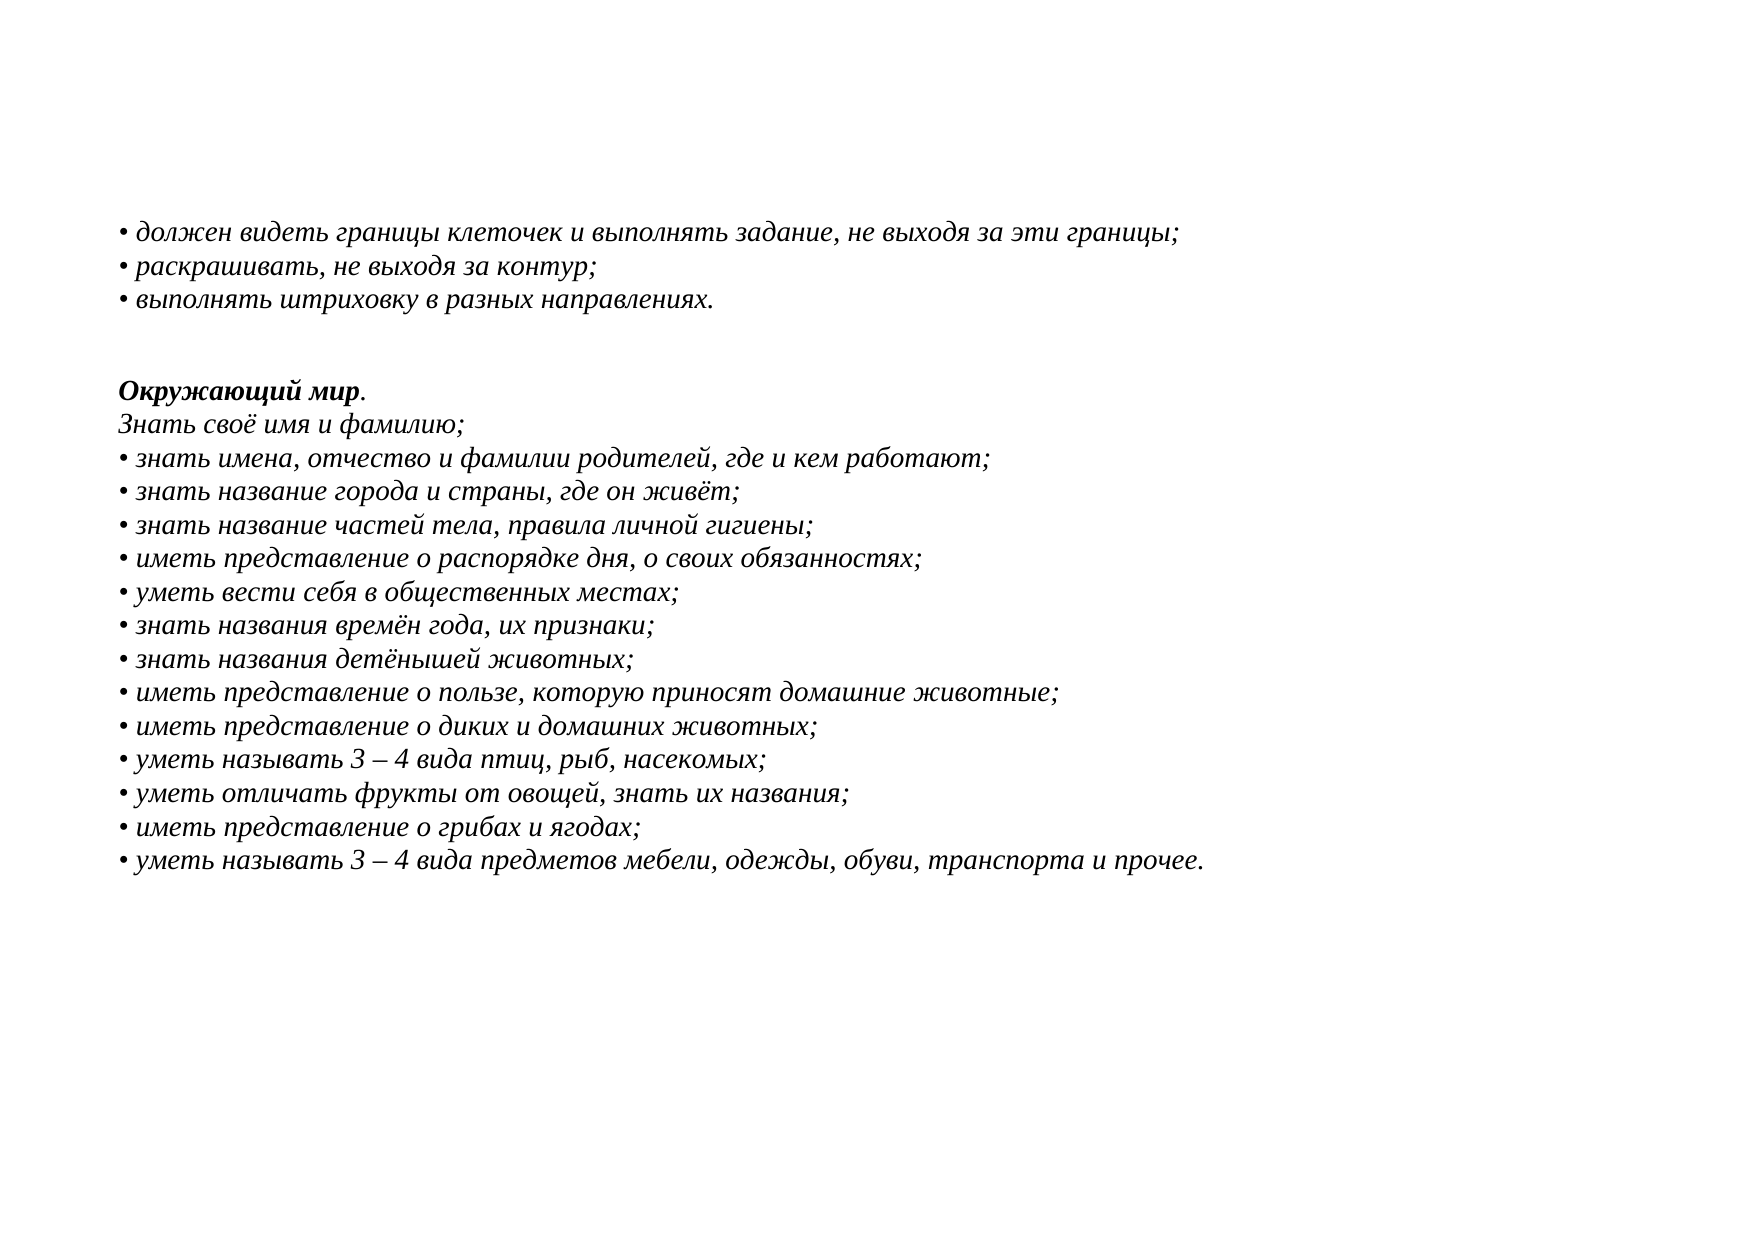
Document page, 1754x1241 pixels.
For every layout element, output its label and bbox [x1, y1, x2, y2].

table_header [110, 177, 1628, 946]
